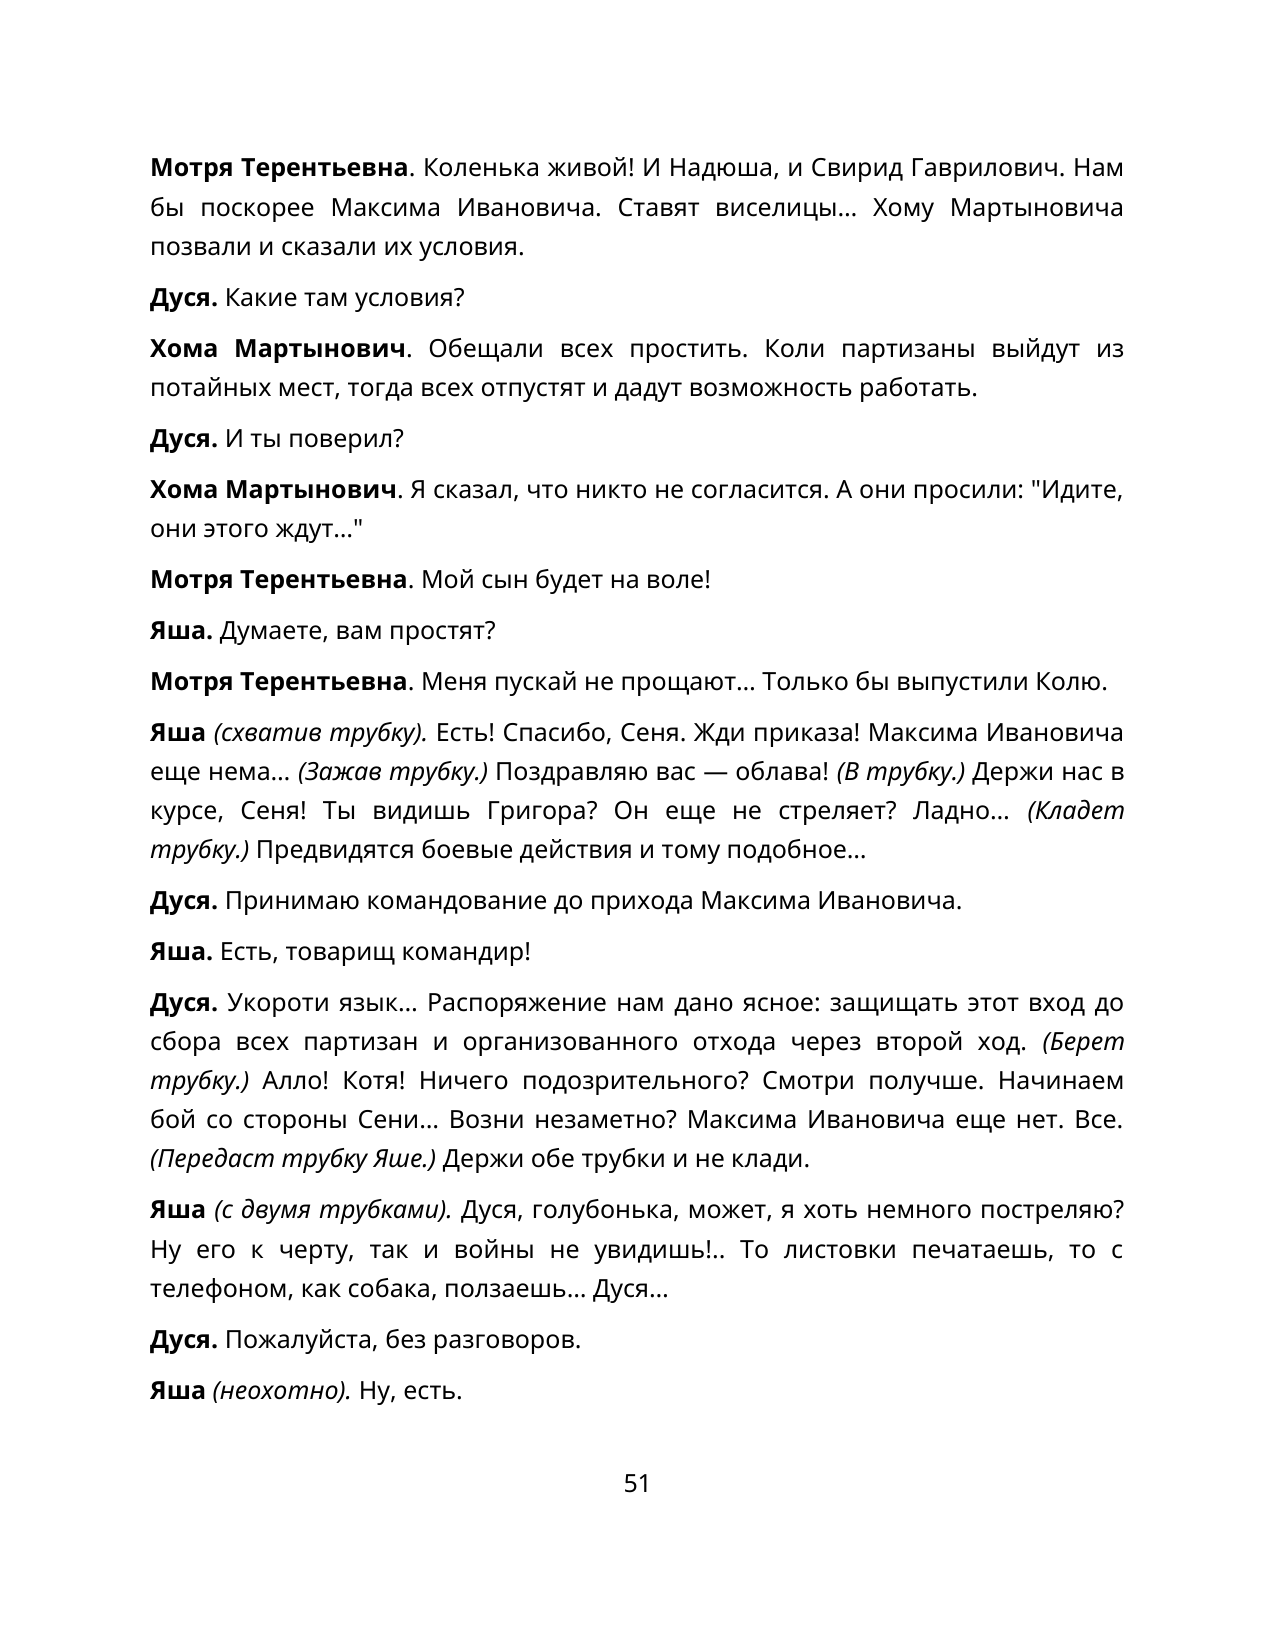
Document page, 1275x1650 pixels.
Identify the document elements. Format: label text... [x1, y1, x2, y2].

text Дуся. Пожалуйста, без разговоров. [150, 1321, 1125, 1355]
text Мотря Терентьевна. Меня пускай не прощают… Только бы выпустили Колю. [150, 663, 1125, 697]
text Яша (неохотно). Ну, есть. [150, 1372, 1125, 1406]
text Яша. Есть, товарищ командир! [150, 933, 1125, 968]
text Дуся. Укороти язык… Распоряжение нам дано ясное: защищать этот вход до сбора всех партизан и организованного отхода через второй ход. (Берет трубку.) Алло! Котя! Ничего подозрительного? Смотри получше. Начинаем бой со стороны Сени… Возни незаметно? Максима Ивановича еще нет. Все. (Передаст трубку Яше.) Держи обе трубки и не клади. [150, 984, 1125, 1175]
text Мотря Терентьевна. Коленька живой! И Надюша, и Свирид Гаврилович. Нам бы поскорее Максима Ивановича. Ставят виселицы… Хому Мартыновича позвали и сказали их условия. [150, 150, 1125, 262]
text Яша (схватив трубку). Есть! Спасибо, Сеня. Жди приказа! Максима Ивановича еще нема… (Зажав трубку.) Поздравляю вас — облава! (В трубку.) Держи нас в курсе, Сеня! Ты видишь Григора? Он еще не стреляет? Ладно… (Кладет трубку.) Предвидятся боевые действия и тому подобное… [150, 714, 1125, 866]
text Мотря Терентьевна. Мой сын будет на воле! [150, 561, 1125, 595]
text Дуся. Принимаю командование до прихода Максима Ивановича. [150, 883, 1125, 917]
text Дуся. Какие там условия? [150, 279, 1125, 313]
text Дуся. И ты поверил? [150, 420, 1125, 454]
text Яша (с двумя трубками). Дуся, голубонька, может, я хоть немного постреляю? Ну его к черту, так и войны не увидишь!.. То листовки печатаешь, то с телефоном, как собака, ползаешь… Дуся… [150, 1192, 1125, 1304]
text Яша. Думаете, вам простят? [150, 612, 1125, 646]
text Хома Мартынович. Я сказал, что никто не согласится. А они просили: "Идите, они этого ждут…" [150, 471, 1125, 544]
text Хома Мартынович. Обещали всех простить. Коли партизаны выйдут из потайных мест, тогда всех отпустят и дадут возможность работать. [150, 330, 1125, 403]
